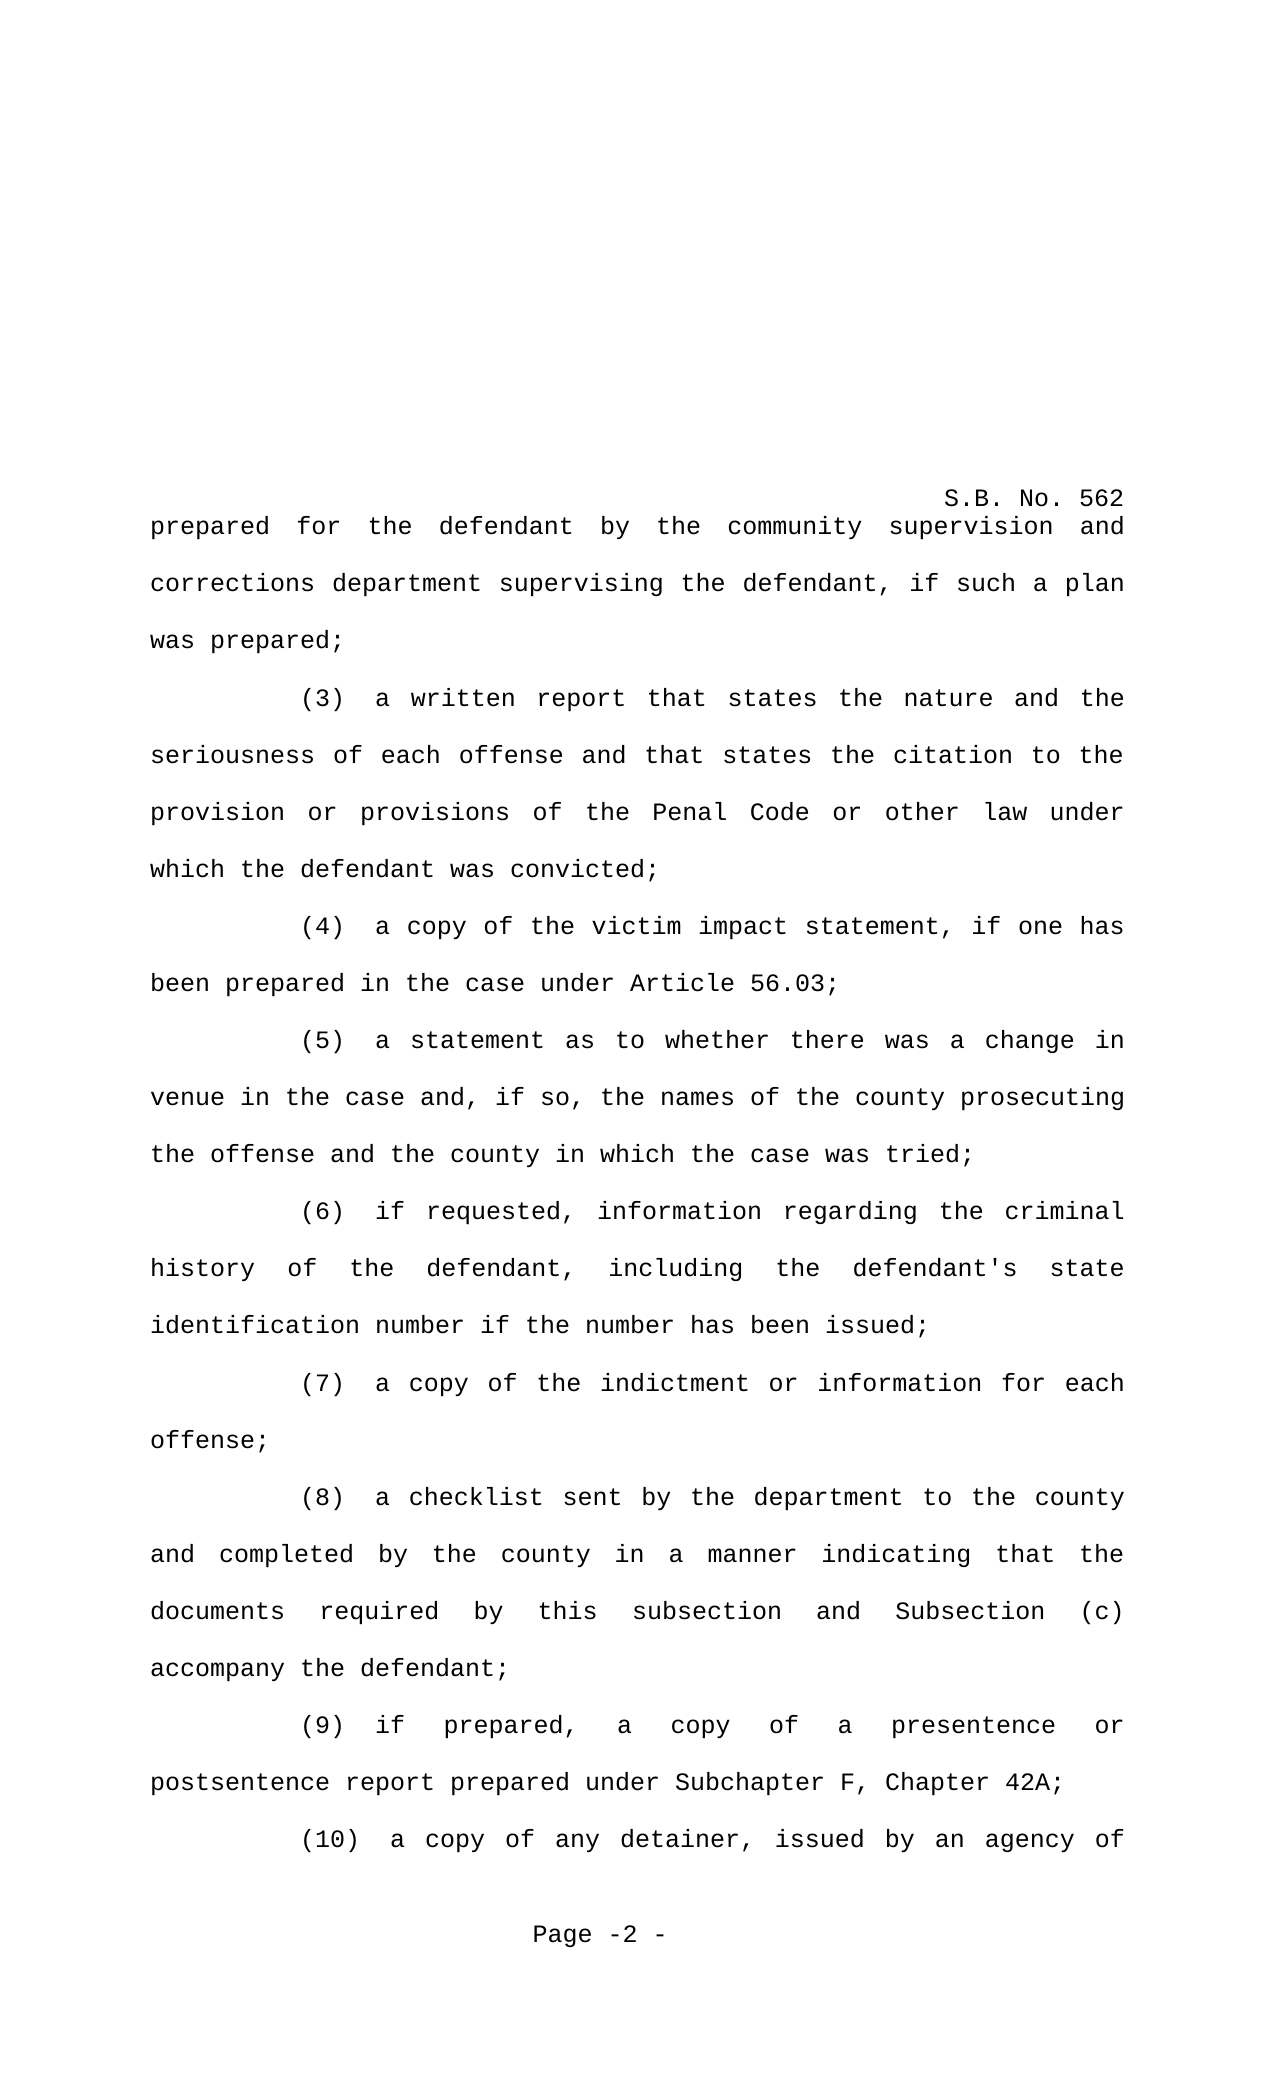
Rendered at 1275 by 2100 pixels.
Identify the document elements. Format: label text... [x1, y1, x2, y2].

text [150, 514, 1125, 656]
text (9) if prepared, a copy of a presentence or postsentence report prepared under Subchapter F, Chapter 42A; [150, 1712, 1125, 1798]
text (5) a statement as to whether there was a change in venue in the case and, if so, the names of the county prosecuting the offense and the county in which the case was tried; [150, 1027, 1125, 1170]
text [150, 1827, 1125, 1855]
text (8) a checklist sent by the department to the county and completed by the county in a manner indicating that the documents required by this subsection and Subsection (c) accompany the defendant; [150, 1484, 1125, 1684]
text (6) if requested, information regarding the criminal history of the defendant, including the defendant's state identification number if the number has been issued; [150, 1199, 1125, 1341]
text (7) a copy of the indictment or information for each offense; [150, 1370, 1125, 1456]
text (3) a written report that states the nature and the seriousness of each offense and that states the citation to the provision or provisions of the Penal Code or other law under which the defendant was convicted; [150, 685, 1125, 885]
text (4) a copy of the victim impact statement, if one has been prepared in the case under Article 56.03; [150, 913, 1125, 999]
